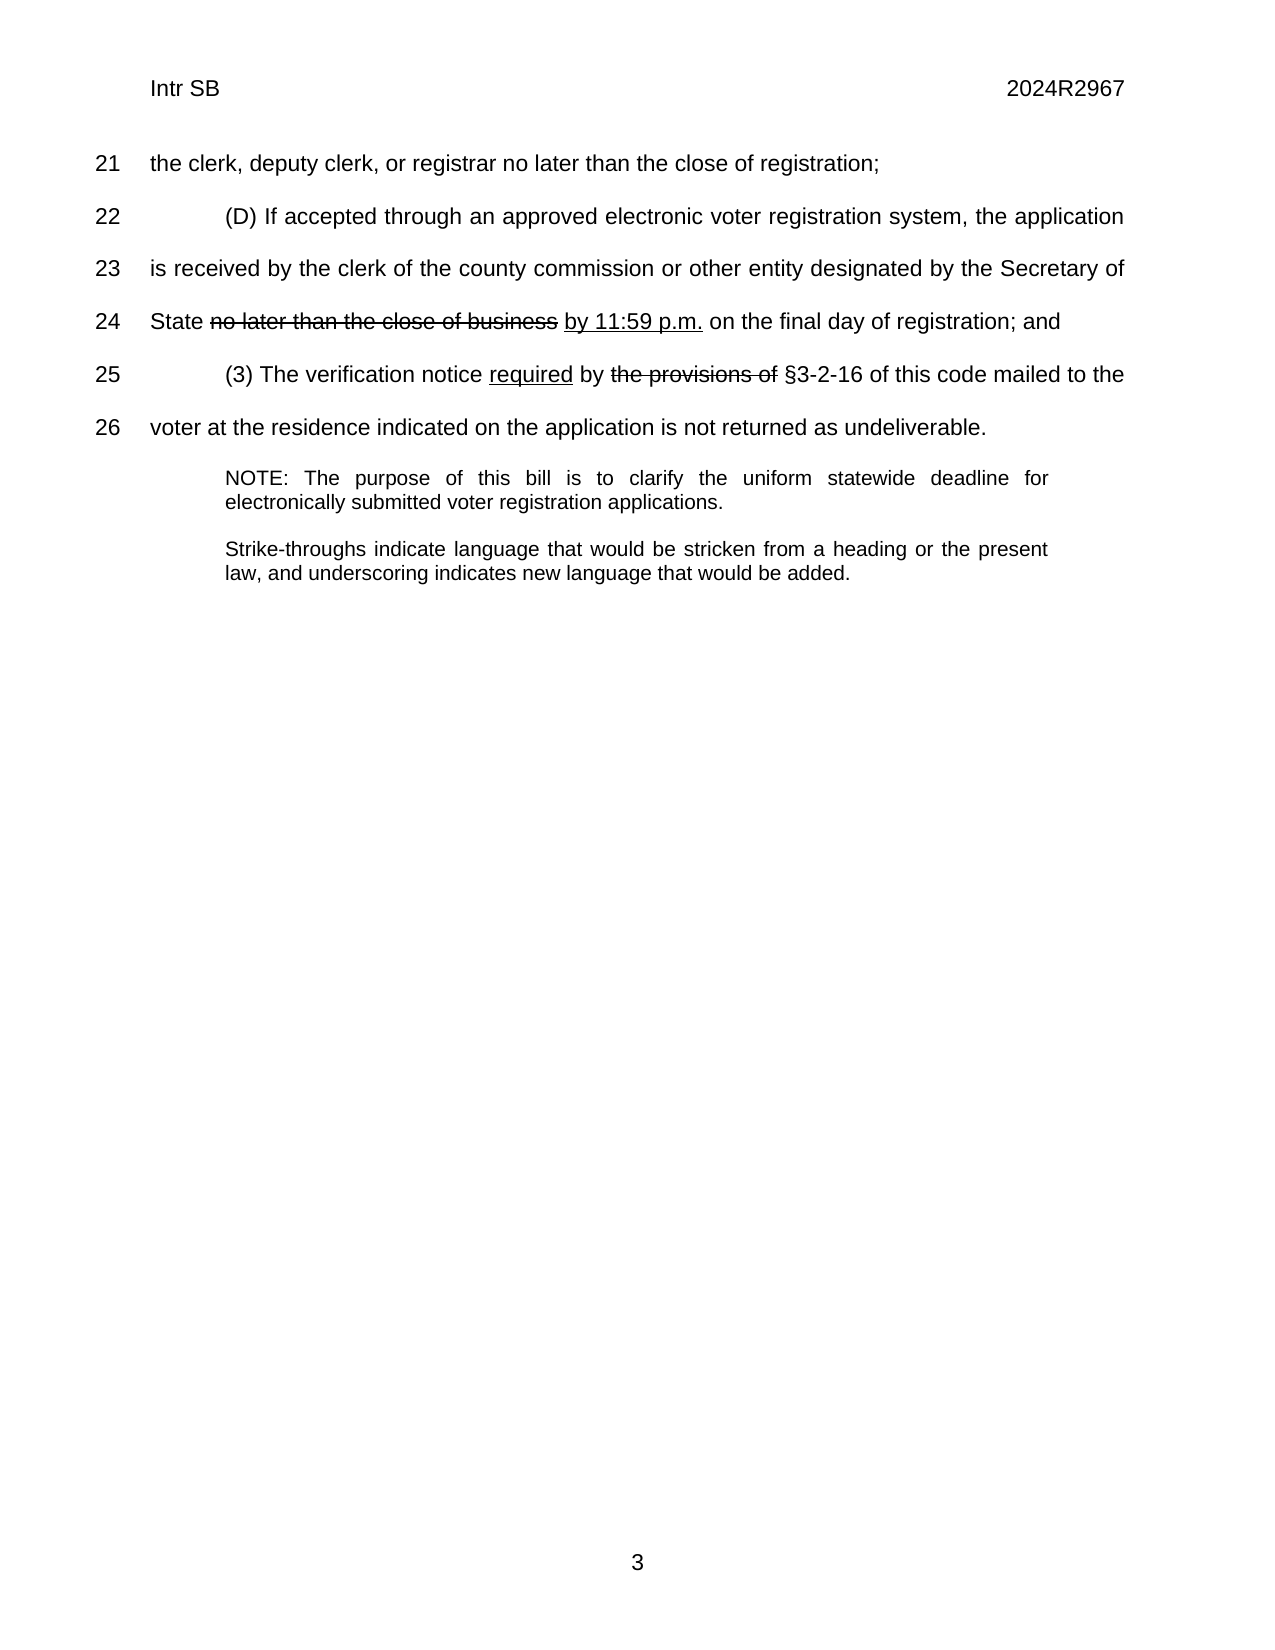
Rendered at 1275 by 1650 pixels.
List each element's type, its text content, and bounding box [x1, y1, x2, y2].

text (D) If accepted through an approved electronic voter registration system, the application is received by the clerk of the county commission or other entity designated by the Secretary of State no later than the close of business by 11:59 p.m. on the final day of registration; and [150, 203, 1125, 334]
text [150, 150, 1125, 176]
text Strike-throughs indicate language that would be stricken from a heading or the present law, and underscoring indicates new language that would be added. [225, 537, 1050, 585]
text NOTE: The purpose of this bill is to clarify the uniform statewide deadline for electronically submitted voter registration applications. [225, 466, 1050, 514]
text (3) The verification notice required by the provisions of §3-2-16 of this code mailed to the voter at the residence indicated on the application is not returned as undeliverable. [150, 361, 1125, 440]
